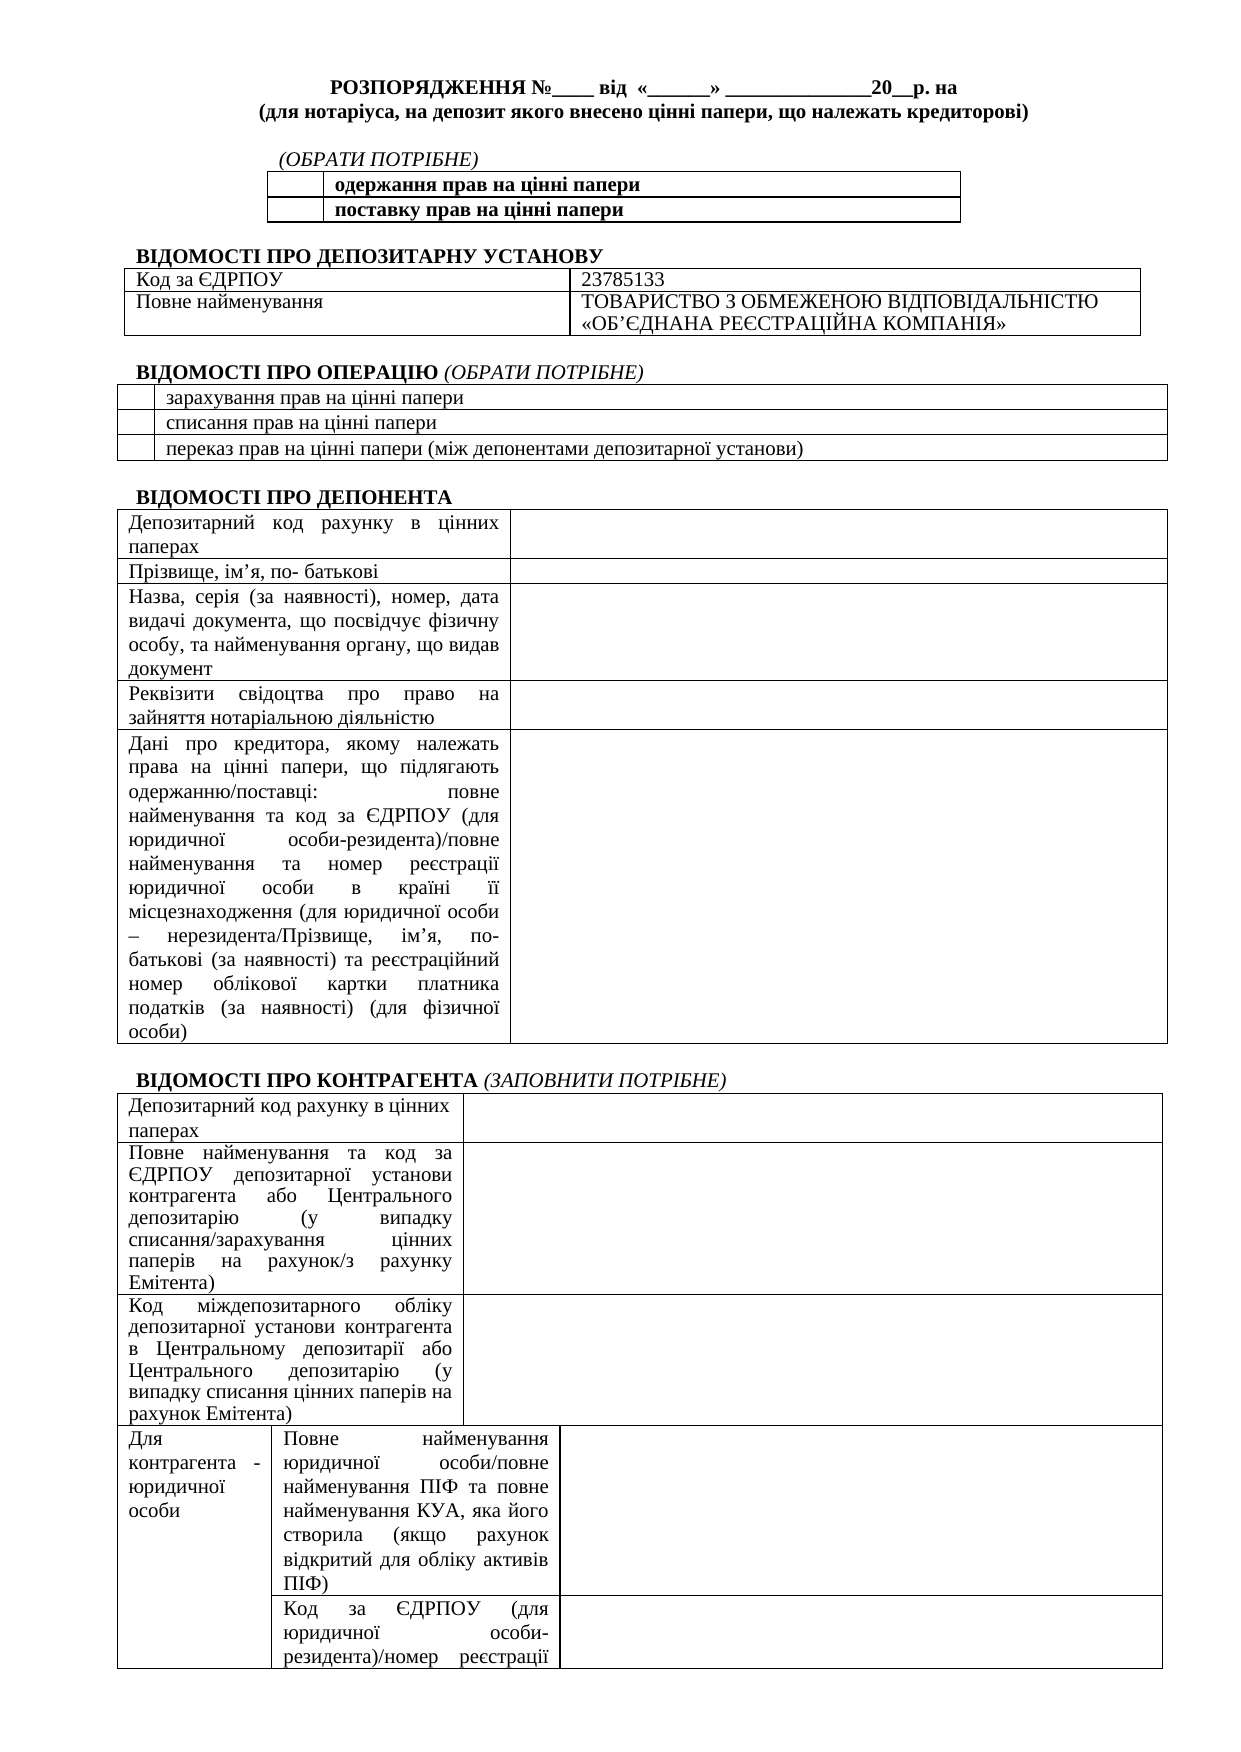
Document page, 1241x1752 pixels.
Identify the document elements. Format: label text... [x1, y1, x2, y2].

text ВІДОМОСТІ ПРО ДЕПОЗИТАРНУ УСТАНОВУ [136, 247, 1152, 268]
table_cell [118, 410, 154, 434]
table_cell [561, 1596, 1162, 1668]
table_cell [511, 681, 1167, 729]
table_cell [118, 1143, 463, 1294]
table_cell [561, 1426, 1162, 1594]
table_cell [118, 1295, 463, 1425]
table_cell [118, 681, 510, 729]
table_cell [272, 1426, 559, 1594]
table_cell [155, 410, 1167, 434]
text ВІДОМОСТІ ПРО КОНТРАГЕНТА (ЗАПОВНИТИ ПОТРІБНЕ) [136, 1068, 1152, 1092]
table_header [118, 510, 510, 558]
text (для нотаріуса, на депозит якого внесено цінні папери, що належать кредиторові) [136, 99, 1152, 123]
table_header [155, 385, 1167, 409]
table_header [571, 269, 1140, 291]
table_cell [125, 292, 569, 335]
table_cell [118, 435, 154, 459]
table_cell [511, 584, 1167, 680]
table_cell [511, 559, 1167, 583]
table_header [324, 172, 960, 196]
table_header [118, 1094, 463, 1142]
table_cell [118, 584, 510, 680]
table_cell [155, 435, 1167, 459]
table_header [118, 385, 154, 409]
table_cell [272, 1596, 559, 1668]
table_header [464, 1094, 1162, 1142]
text ВІДОМОСТІ ПРО ДЕПОНЕНТА [136, 484, 1152, 509]
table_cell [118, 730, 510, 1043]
text РОЗПОРЯДЖЕННЯ №____ від «______» ______________20__р. на [136, 75, 1152, 99]
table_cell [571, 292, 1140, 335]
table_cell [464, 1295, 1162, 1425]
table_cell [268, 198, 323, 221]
text (ОБРАТИ ПОТРІБНЕ) [211, 147, 1152, 171]
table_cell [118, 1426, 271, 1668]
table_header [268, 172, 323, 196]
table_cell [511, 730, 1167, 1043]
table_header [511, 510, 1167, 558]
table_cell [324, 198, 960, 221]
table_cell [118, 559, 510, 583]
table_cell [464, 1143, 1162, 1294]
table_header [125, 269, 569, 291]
text ВІДОМОСТІ ПРО ОПЕРАЦІЮ (ОБРАТИ ПОТРІБНЕ) [136, 360, 1152, 384]
